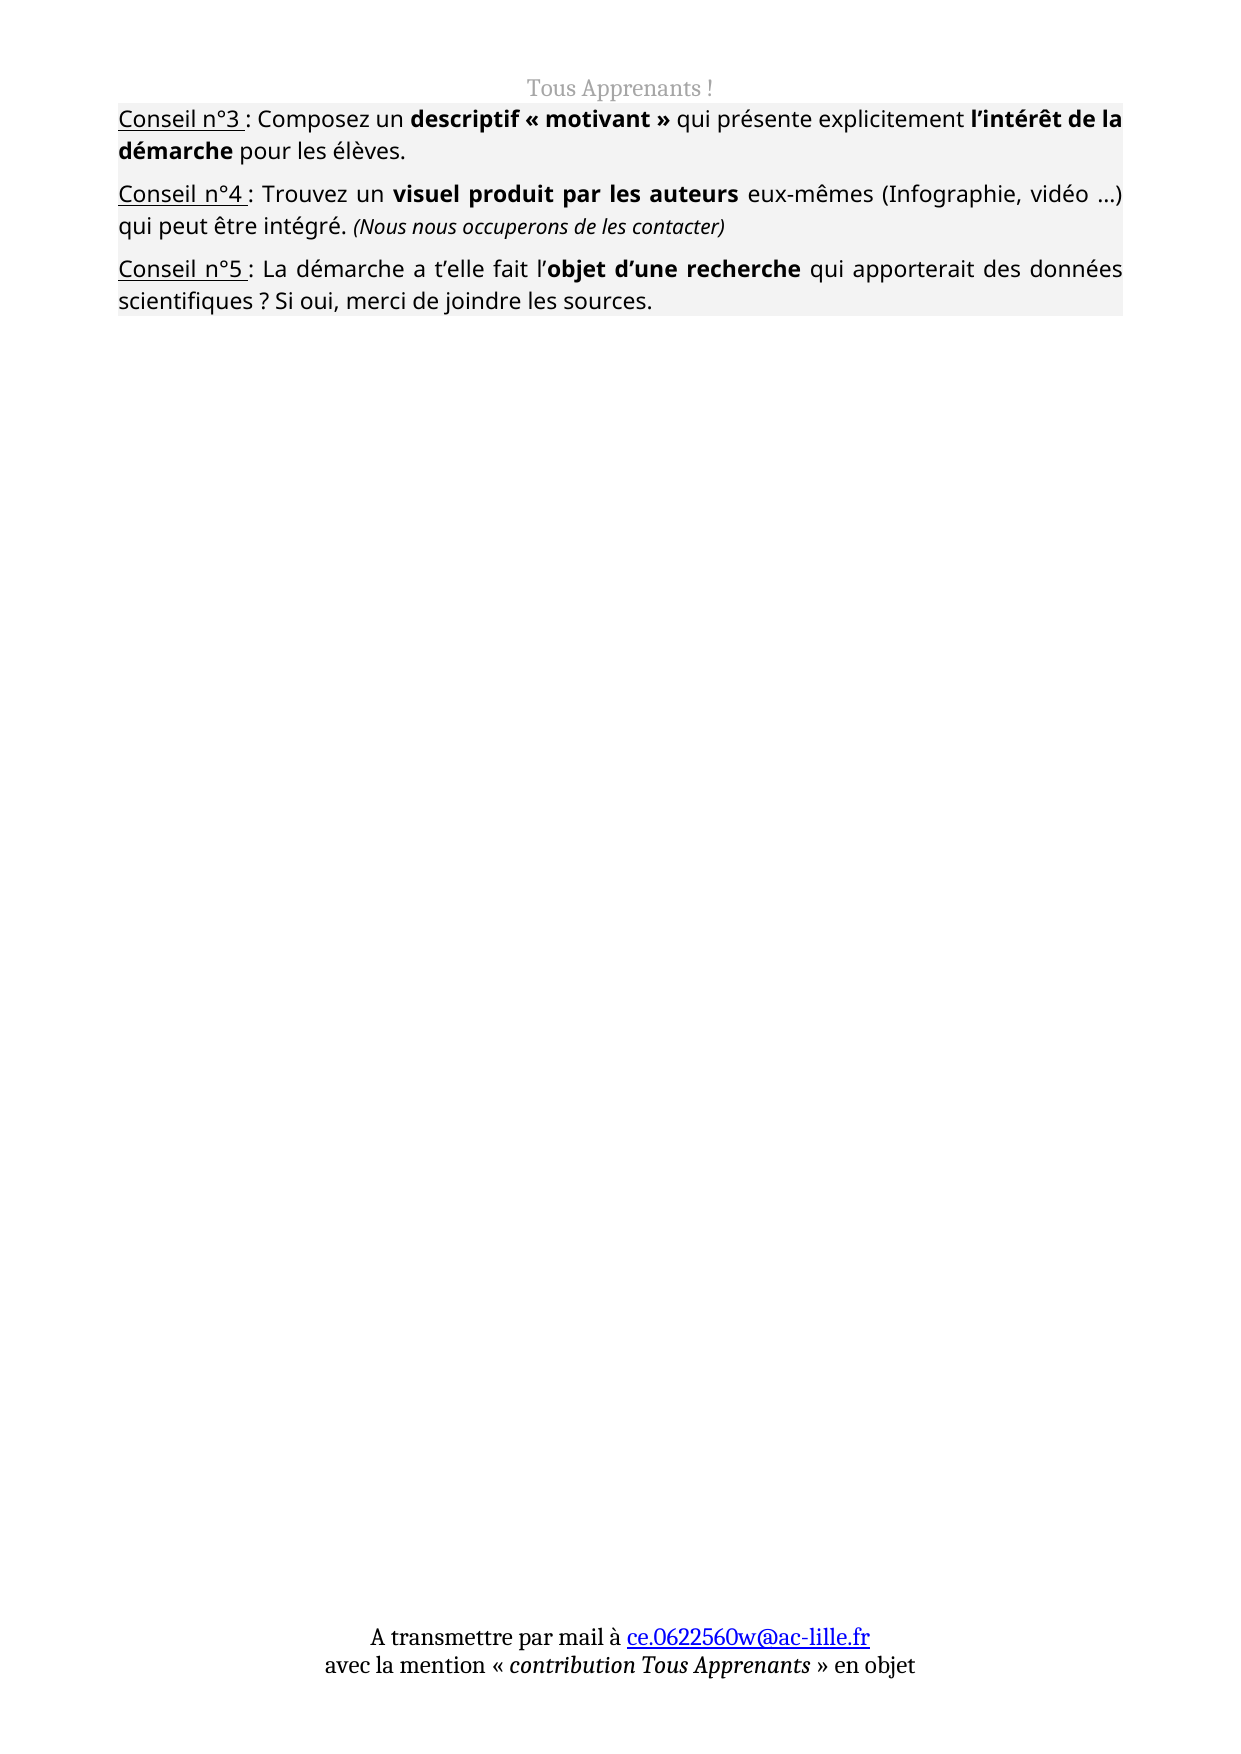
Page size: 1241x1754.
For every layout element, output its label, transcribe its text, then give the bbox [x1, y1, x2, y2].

text Conseil n°3 : Composez un descriptif « motivant » qui présente explicitement l’intérêt de la démarche pour les élèves. [118, 103, 1123, 166]
text Conseil n°4 : Trouvez un visuel produit par les auteurs eux-mêmes (Infographie, vidéo …) qui peut être intégré. (Nous nous occuperons de les contacter) [118, 178, 1123, 241]
text Conseil n°5 : La démarche a t’elle fait l’objet d’une recherche qui apporterait des données scientifiques ? Si oui, merci de joindre les sources. [118, 253, 1123, 316]
